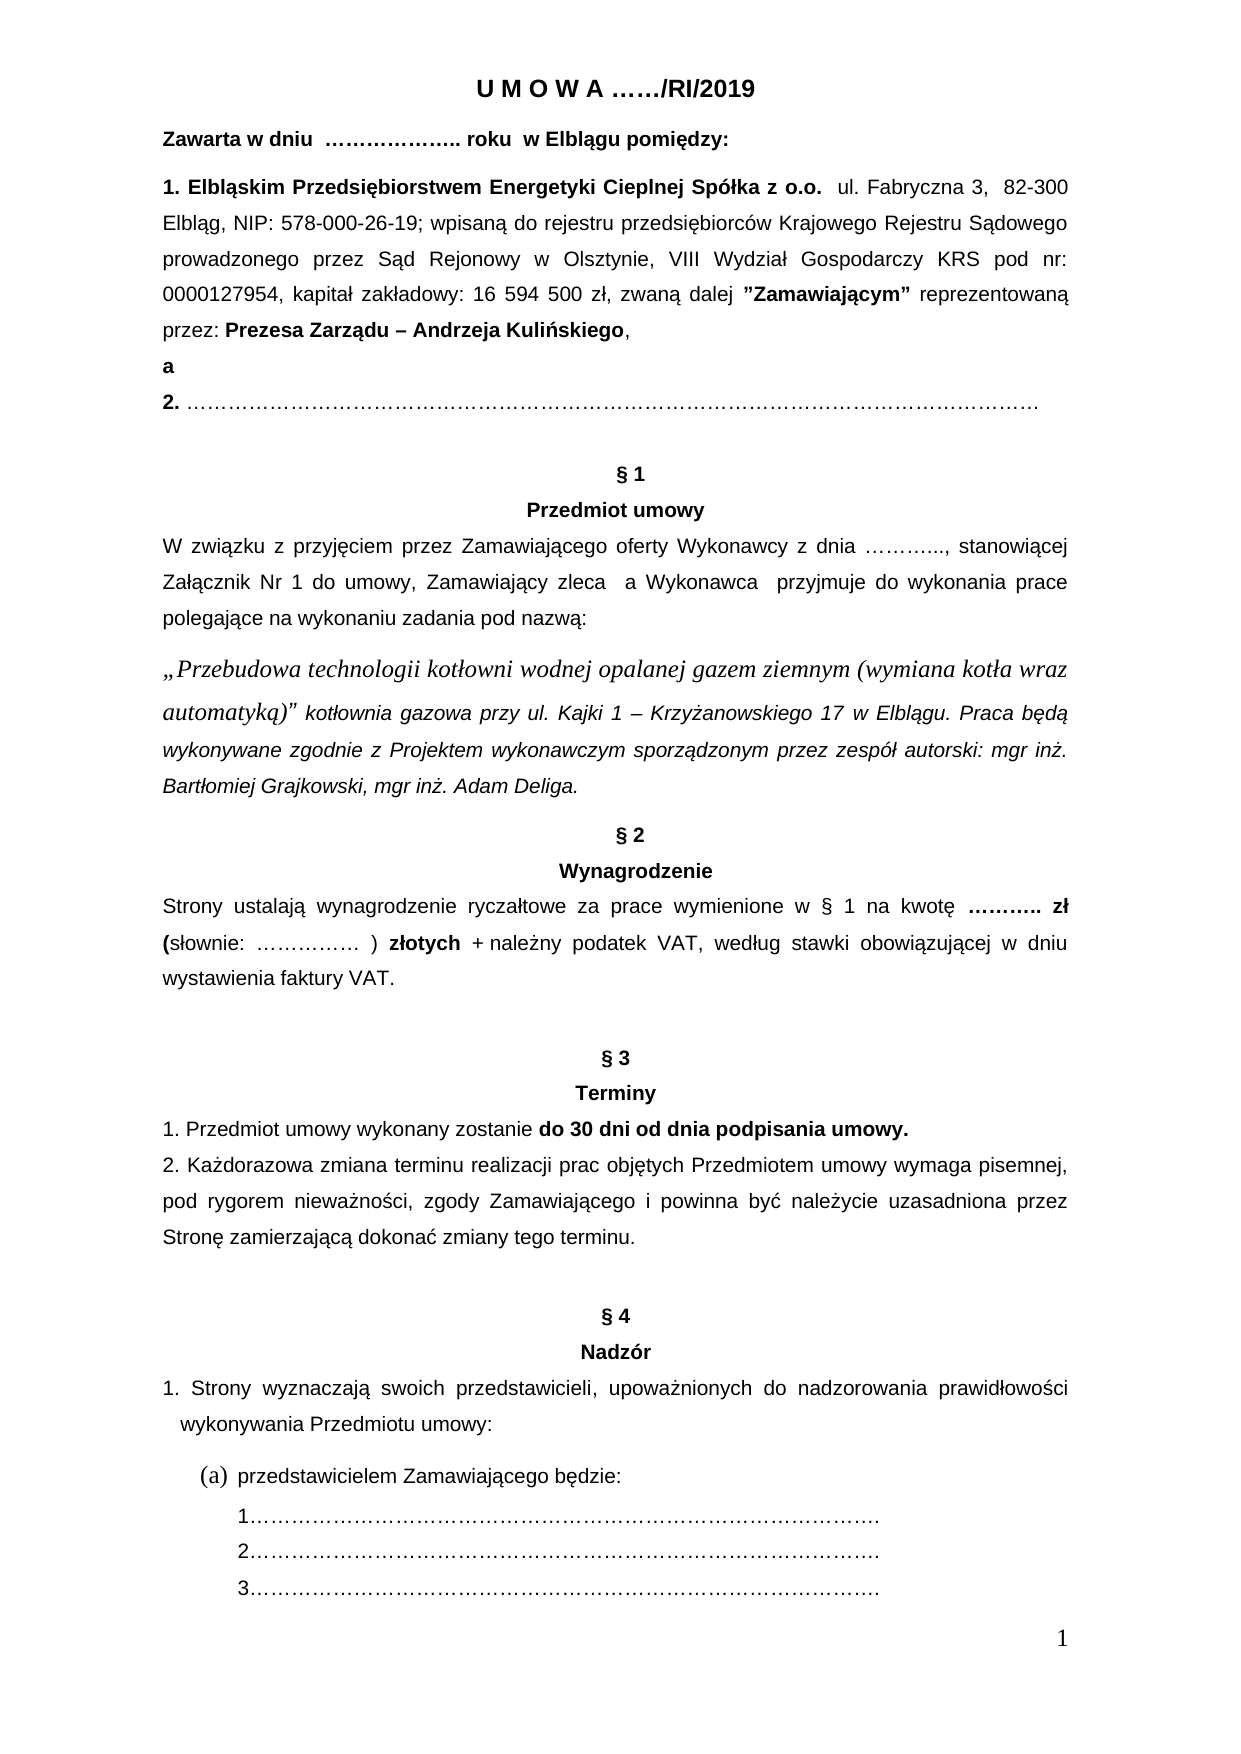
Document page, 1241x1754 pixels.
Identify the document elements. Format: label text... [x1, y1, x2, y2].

text 1. Strony wyznaczają swoich przedstawicieli, upoważnionych do nadzorowania prawidłowości wykonywania Przedmiotu umowy: [162, 1376, 1069, 1436]
text 2. Każdorazowa zmiana terminu realizacji prac objętych Przedmiotem umowy wymaga pisemnej, pod rygorem nieważności, zgody Zamawiającego i powinna być należycie uzasadniona przez Stronę zamierzającą dokonać zmiany tego terminu. [162, 1153, 1069, 1249]
text § 3 [162, 1045, 1069, 1069]
text Terminy [162, 1081, 1069, 1105]
text Nadzór [162, 1340, 1069, 1364]
text Strony ustalają wynagrodzenie ryczałtowe za prace wymienione w § 1 na kwotę ……….. zł (słownie: …………… ) złotych + należny podatek VAT, według stawki obowiązującej w dniu wystawienia faktury VAT. [162, 894, 1069, 990]
text a [162, 354, 1069, 378]
text § 1 [162, 462, 1098, 486]
list przedstawicielem Zamawiającego będzie: [200, 1460, 1069, 1489]
text 1. Elbląskim Przedsiębiorstwem Energetyki Cieplnej Spółka z o.o. ul. Fabryczna 3, 82-300 Elbląg, NIP: 578-000-26-19; wpisaną do rejestru przedsiębiorców Krajowego Rejestru Sądowego prowadzonego przez Sąd Rejonowy w Olsztynie, VIII Wydział Gospodarczy KRS pod nr: 0000127954, kapitał zakładowy: 16 594 500 zł, zwaną dalej ”Zamawiającym” reprezentowaną przez: Prezesa Zarządu – Andrzeja Kulińskiego, [133, 174, 1069, 342]
text 1. Przedmiot umowy wykonany zostanie do 30 dni od dnia podpisania umowy. [162, 1117, 1069, 1141]
subtitle Przedmiot umowy [162, 498, 1069, 522]
text Zawarta w dniu ……………….. roku w Elblągu pomiędzy: [162, 127, 1069, 151]
text U M O W A ……/RI/2019 [148, 74, 1069, 103]
text „Przebudowa technologii kotłowni wodnej opalanej gazem ziemnym (wymiana kotła wraz automatyką)” kotłownia gazowa przy ul. Kajki 1 – Krzyżanowskiego 17 w Elblągu. Praca będą wykonywane zgodnie z Projektem wykonawczym sporządzonym przez zespół autorski: mgr inż. Bartłomiej Grajkowski, mgr inż. Adam Deliga. [162, 654, 1069, 798]
text 3………………………………………………………………………………. [237, 1575, 1069, 1599]
text W związku z przyjęciem przez Zamawiającego oferty Wykonawcy z dnia ………..., stanowiącej Załącznik Nr 1 do umowy, Zamawiający zleca a Wykonawca przyjmuje do wykonania prace polegające na wykonaniu zadania pod nazwą: [162, 534, 1069, 630]
text Wynagrodzenie [162, 858, 1069, 882]
text § 2 [162, 822, 1069, 846]
text 2. …………………………………………………………………………………………………………… [162, 390, 1069, 414]
text § 4 [162, 1304, 1069, 1328]
text 1………………………………………………………………………………. [237, 1503, 1069, 1527]
text 2………………………………………………………………………………. [237, 1539, 1069, 1563]
